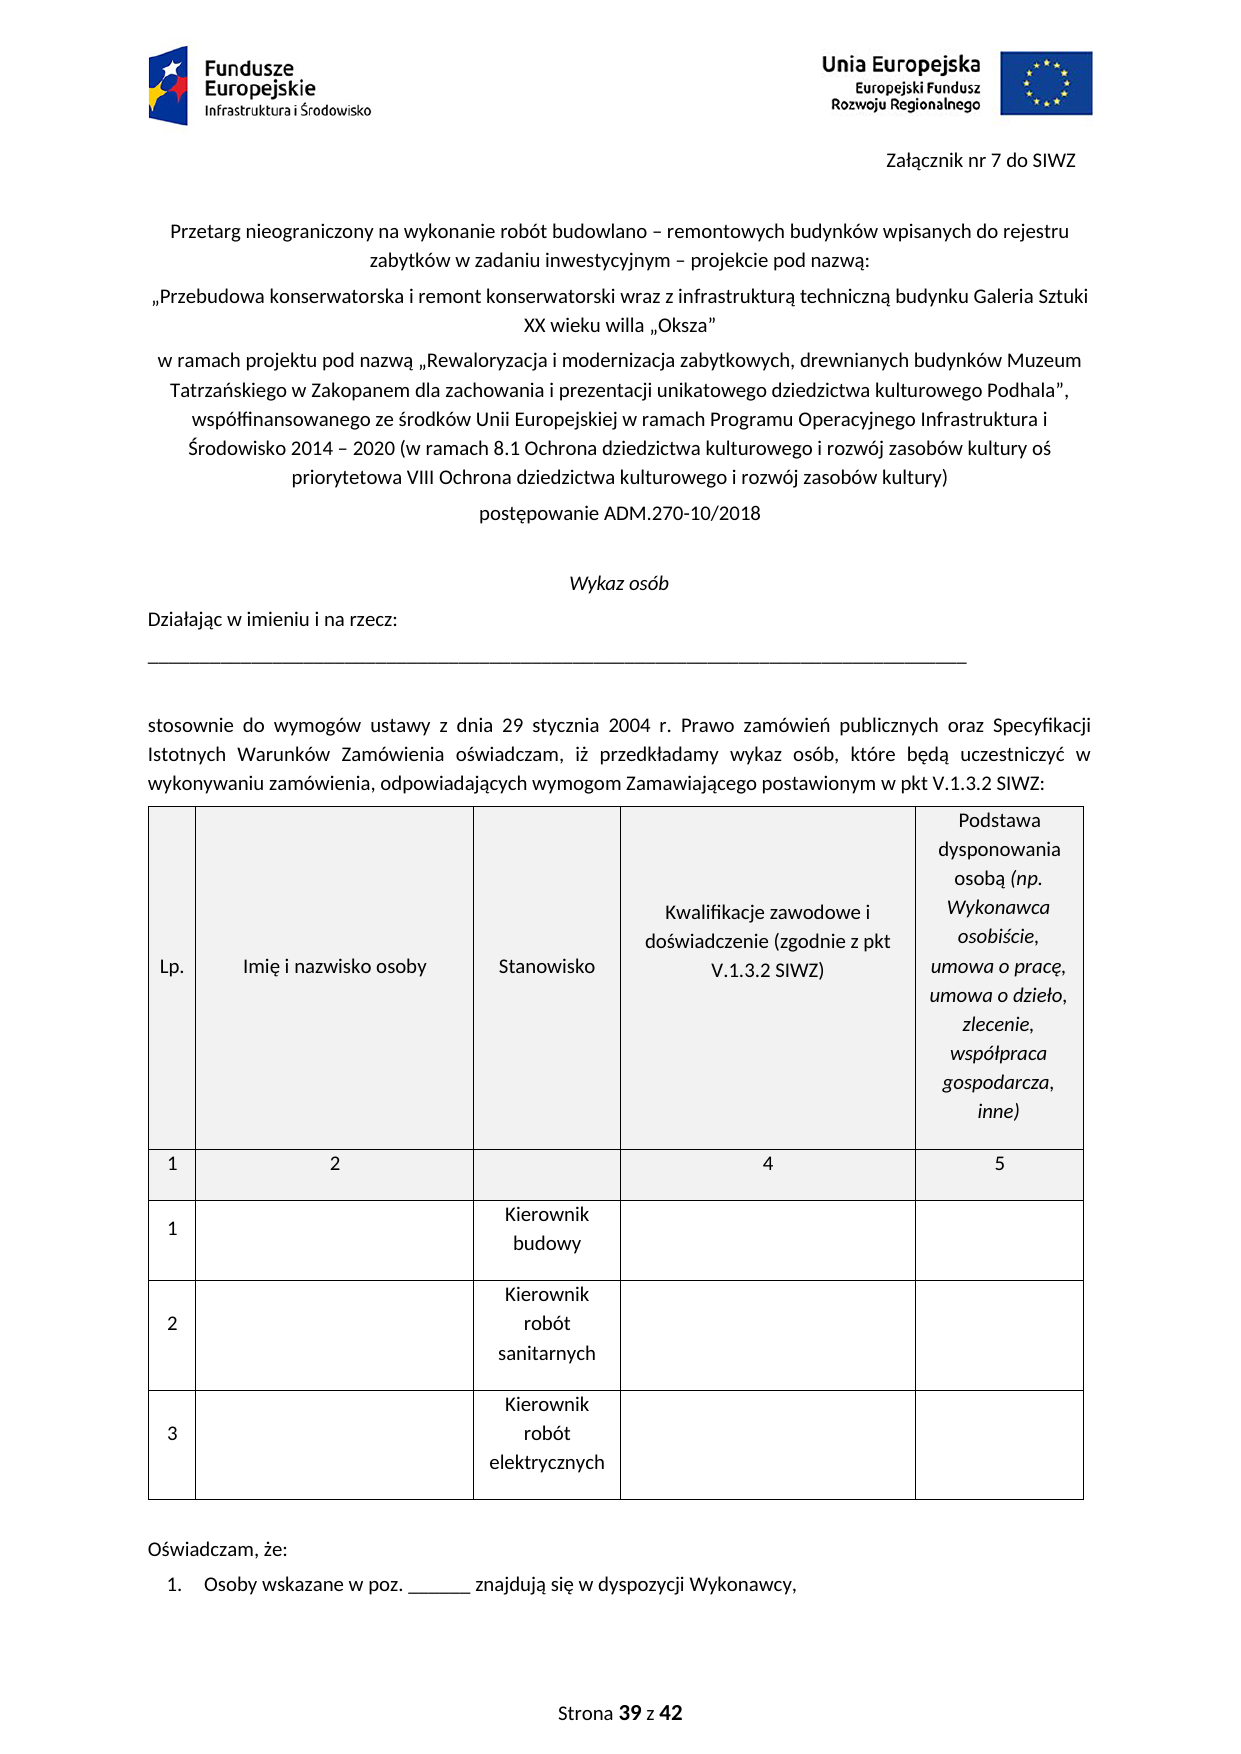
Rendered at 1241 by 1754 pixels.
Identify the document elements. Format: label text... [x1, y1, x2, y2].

table_cell 2 [196, 1150, 473, 1200]
table_cell [621, 1201, 915, 1280]
table_cell [916, 1201, 1083, 1280]
table_cell Kierownik budowy [474, 1201, 620, 1280]
table_cell 4 [621, 1150, 915, 1200]
table_cell [916, 1281, 1083, 1390]
table_cell [196, 1391, 473, 1499]
text Załącznik nr 7 do SIWZ [886, 148, 1092, 173]
text Oświadczam, że: [148, 1536, 1092, 1561]
table_cell [474, 1150, 620, 1200]
list Osoby wskazane w poz. ______ znajdują się w dyspozycji Wykonawcy, [166, 1571, 1092, 1597]
table_cell [621, 1281, 915, 1390]
text postępowanie ADM.270-10/2018 [148, 500, 1092, 525]
table_header Kwalifikacje zawodowe i doświadczenie (zgodnie z pkt V.1.3.2 SIWZ) [621, 807, 915, 1149]
table_cell 3 [149, 1391, 195, 1499]
picture [148, 28, 1093, 135]
table_cell 1 [149, 1201, 195, 1280]
table_header Stanowisko [474, 807, 620, 1149]
text _______________________________________________________________________________ [148, 641, 1092, 667]
table_cell Kierownik robót elektrycznych [474, 1391, 620, 1499]
table_cell 2 [149, 1281, 195, 1390]
table_header Imię i nazwisko osoby [196, 807, 473, 1149]
table_cell Kierownik robót sanitarnych [474, 1281, 620, 1390]
text Działając w imieniu i na rzecz: [148, 606, 1092, 631]
text „Przebudowa konserwatorska i remont konserwatorski wraz z infrastrukturą techniczną budynku Galeria Sztuki XX wieku willa „Oksza” [148, 283, 1092, 338]
text Wykaz osób [148, 571, 1092, 596]
table_cell [621, 1391, 915, 1499]
table_cell [916, 1391, 1083, 1499]
table_cell 5 [916, 1150, 1083, 1200]
table_cell [196, 1201, 473, 1280]
table_header Lp. [149, 807, 195, 1149]
table_cell 1 [149, 1150, 195, 1200]
text w ramach projektu pod nazwą „Rewaloryzacja i modernizacja zabytkowych, drewnianych budynków Muzeum Tatrzańskiego w Zakopanem dla zachowania i prezentacji unikatowego dziedzictwa kulturowego Podhala”, współfinansowanego ze środków Unii Europejskiej w ramach Programu Operacyjnego Infrastruktura i Środowisko 2014 – 2020 (w ramach 8.1 Ochrona dziedzictwa kulturowego i rozwój zasobów kultury oś priorytetowa VIII Ochrona dziedzictwa kulturowego i rozwój zasobów kultury) [148, 348, 1092, 490]
table_cell [196, 1281, 473, 1390]
table_header Podstawa dysponowania osobą (np. Wykonawca osobiście, umowa o pracę, umowa o dzieło, zlecenie, współpraca gospodarcza, inne) [916, 807, 1083, 1149]
text stosownie do wymogów ustawy z dnia 29 stycznia 2004 r. Prawo zamówień publicznych oraz Specyfikacji Istotnych Warunków Zamówienia oświadczam, iż przedkładamy wykaz osób, które będą uczestniczyć w wykonywaniu zamówienia, odpowiadających wymogom Zamawiającego postawionym w pkt V.1.3.2 SIWZ: [148, 712, 1092, 796]
text Przetarg nieograniczony na wykonanie robót budowlano – remontowych budynków wpisanych do rejestru zabytków w zadaniu inwestycyjnym – projekcie pod nazwą: [148, 218, 1092, 273]
